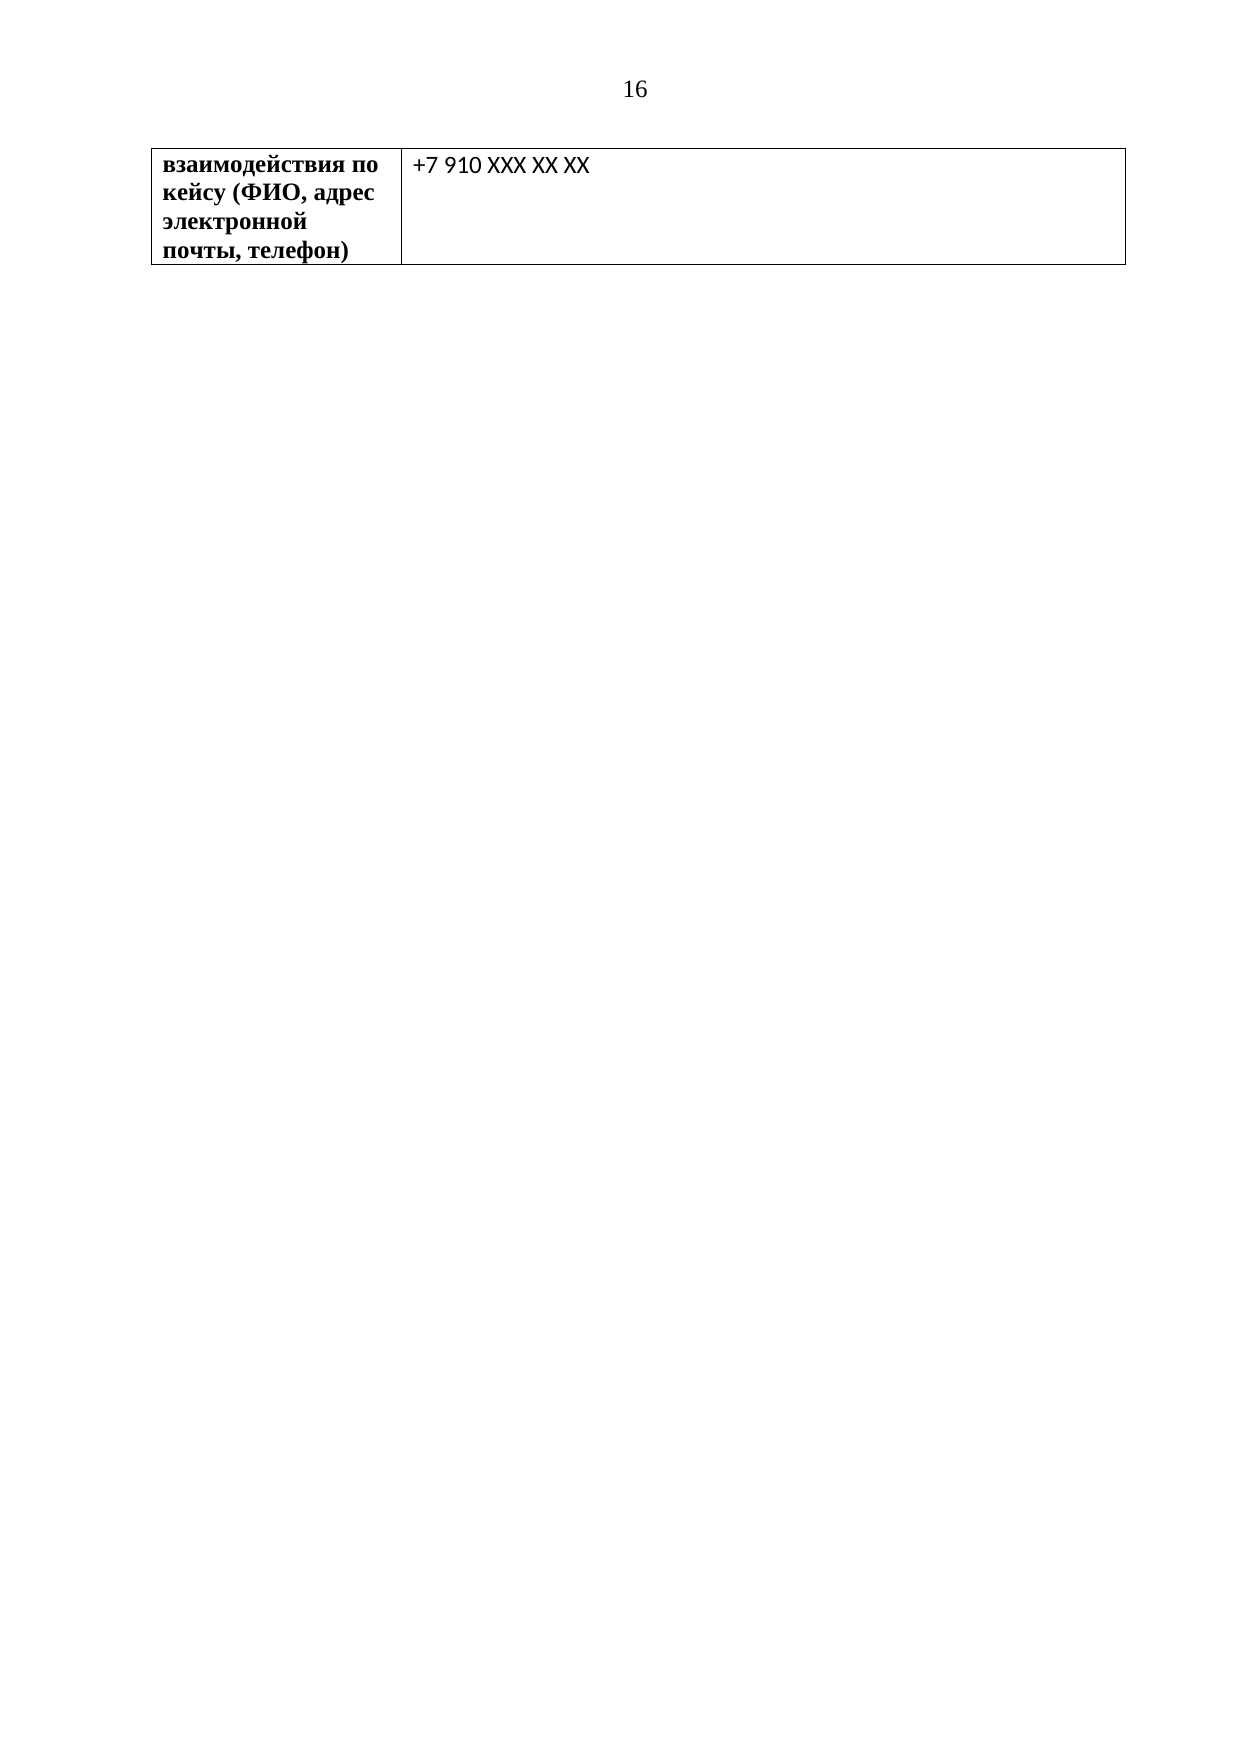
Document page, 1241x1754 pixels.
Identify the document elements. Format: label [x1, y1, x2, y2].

table_cell [402, 149, 1125, 264]
table_cell [152, 149, 401, 264]
